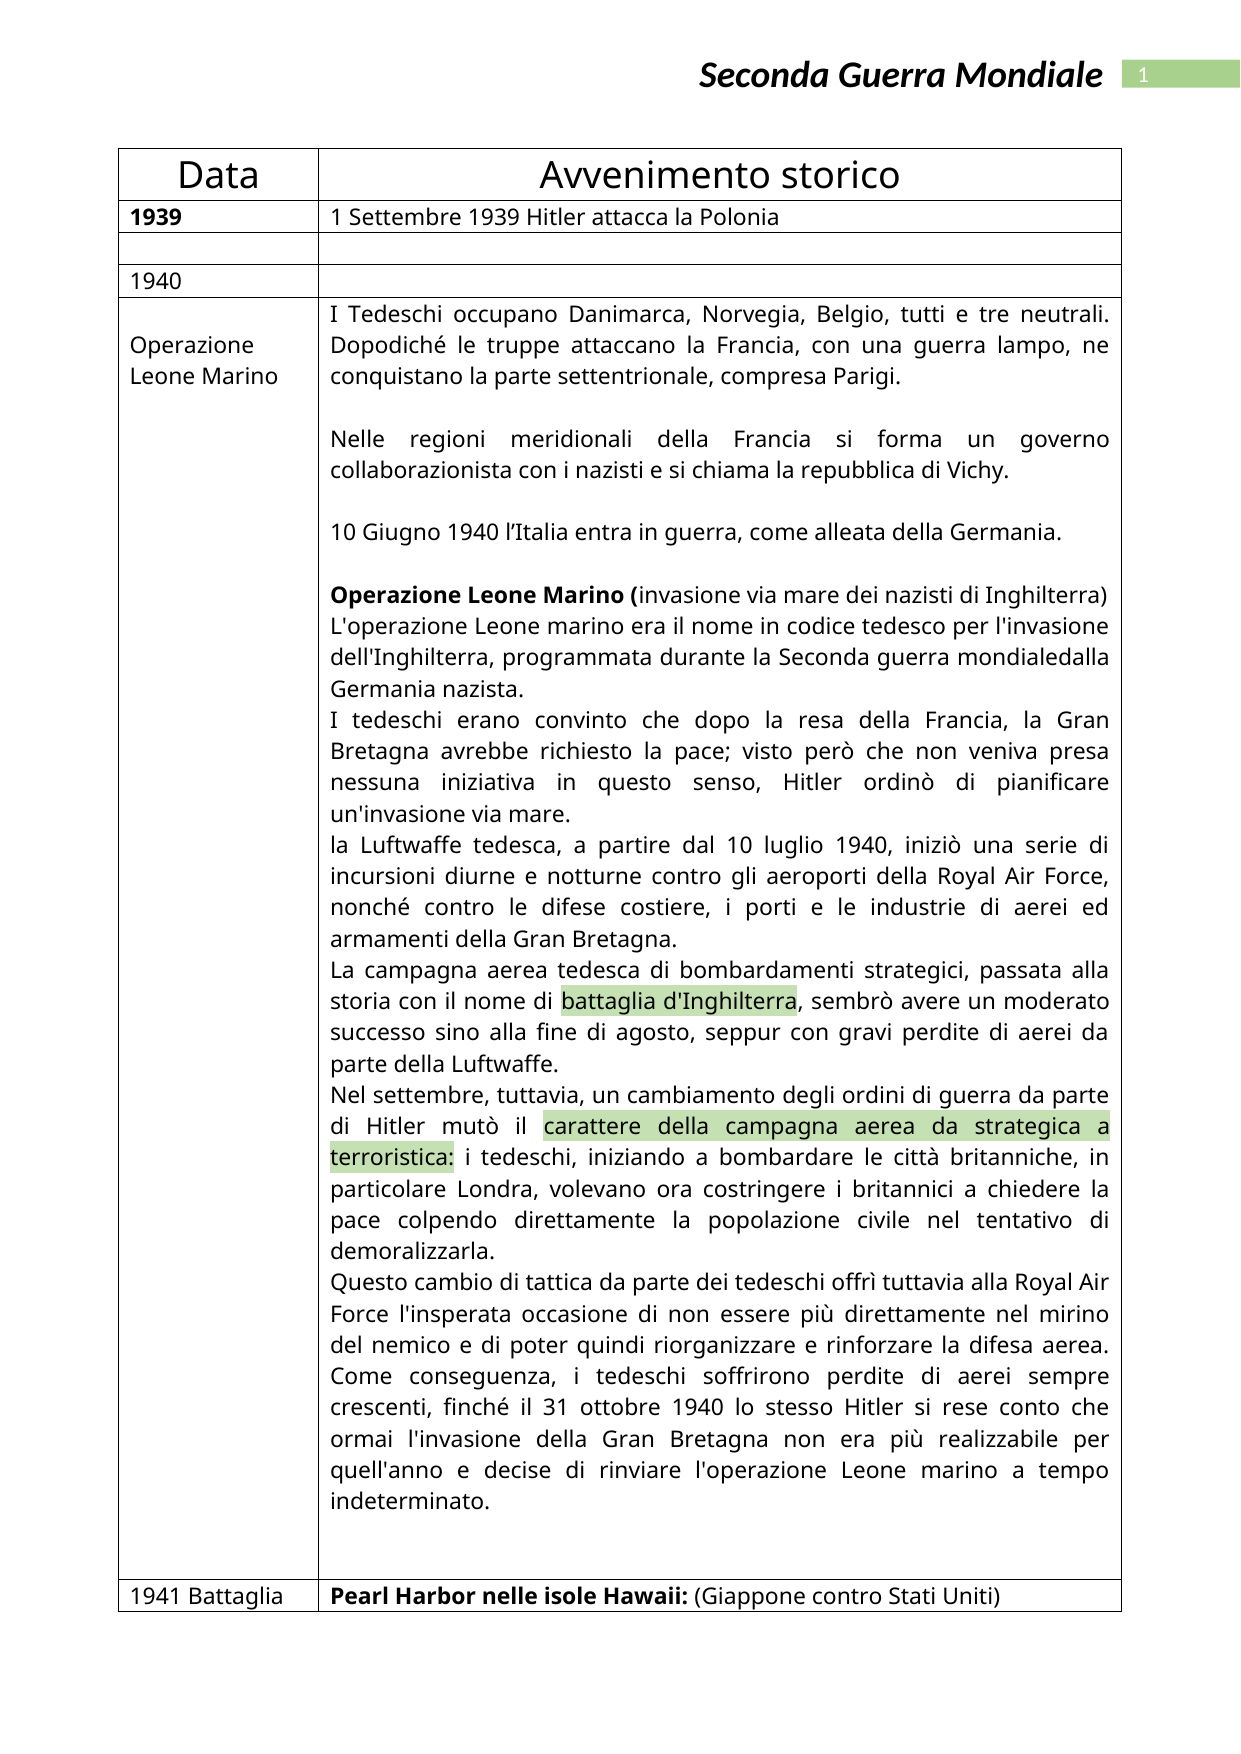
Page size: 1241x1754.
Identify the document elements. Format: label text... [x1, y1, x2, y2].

table_header Data [119, 149, 318, 200]
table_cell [319, 1580, 1121, 1611]
table_cell Operazione Leone Marino [119, 298, 318, 1579]
table_cell [119, 233, 318, 264]
table_cell 1 Settembre 1939 Hitler attacca la Polonia [319, 201, 1121, 232]
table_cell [119, 1580, 318, 1611]
table_cell I Tedeschi occupano Danimarca, Norvegia, Belgio, tutti e tre neutrali. Dopodiché le truppe attaccano la Francia, con una guerra lampo, ne conquistano la parte settentrionale, compresa Parigi. Nelle regioni meridionali della Francia si forma un governo collaborazionista con i nazisti e si chiama la repubblica di Vichy. 10 Giugno 1940 l’Italia entra in guerra, come alleata della Germania. Operazione Leone Marino (invasione via mare dei nazisti di Inghilterra) L'operazione Leone marino era il nome in codice tedesco per l'invasione dell'Inghilterra, programmata durante la Seconda guerra mondialedalla Germania nazista. I tedeschi erano convinto che dopo la resa della Francia, la Gran Bretagna avrebbe richiesto la pace; visto però che non veniva presa nessuna iniziativa in questo senso, Hitler ordinò di pianificare un'invasione via mare. la Luftwaffe tedesca, a partire dal 10 luglio 1940, iniziò una serie di incursioni diurne e notturne contro gli aeroporti della Royal Air Force, nonché contro le difese costiere, i porti e le industrie di aerei ed armamenti della Gran Bretagna. La campagna aerea tedesca di bombardamenti strategici, passata alla storia con il nome di battaglia d'Inghilterra, sembrò avere un moderato successo sino alla fine di agosto, seppur con gravi perdite di aerei da parte della Luftwaffe. Nel settembre, tuttavia, un cambiamento degli ordini di guerra da parte di Hitler mutò il carattere della campagna aerea da strategica a terroristica: i tedeschi, iniziando a bombardare le città britanniche, in particolare Londra, volevano ora costringere i britannici a chiedere la pace colpendo direttamente la popolazione civile nel tentativo di demoralizzarla. Questo cambio di tattica da parte dei tedeschi offrì tuttavia alla Royal Air Force l'insperata occasione di non essere più direttamente nel mirino del nemico e di poter quindi riorganizzare e rinforzare la difesa aerea. Come conseguenza, i tedeschi soffrirono perdite di aerei sempre crescenti, finché il 31 ottobre 1940 lo stesso Hitler si rese conto che ormai l'invasione della Gran Bretagna non era più realizzabile per quell'anno e decise di rinviare l'operazione Leone marino a tempo indeterminato. [319, 298, 1121, 1579]
table_cell 1940 [119, 265, 318, 297]
table_header Avvenimento storico [319, 149, 1121, 200]
table_cell [319, 265, 1121, 297]
table_cell 1939 [119, 201, 318, 232]
table_cell [319, 233, 1121, 264]
